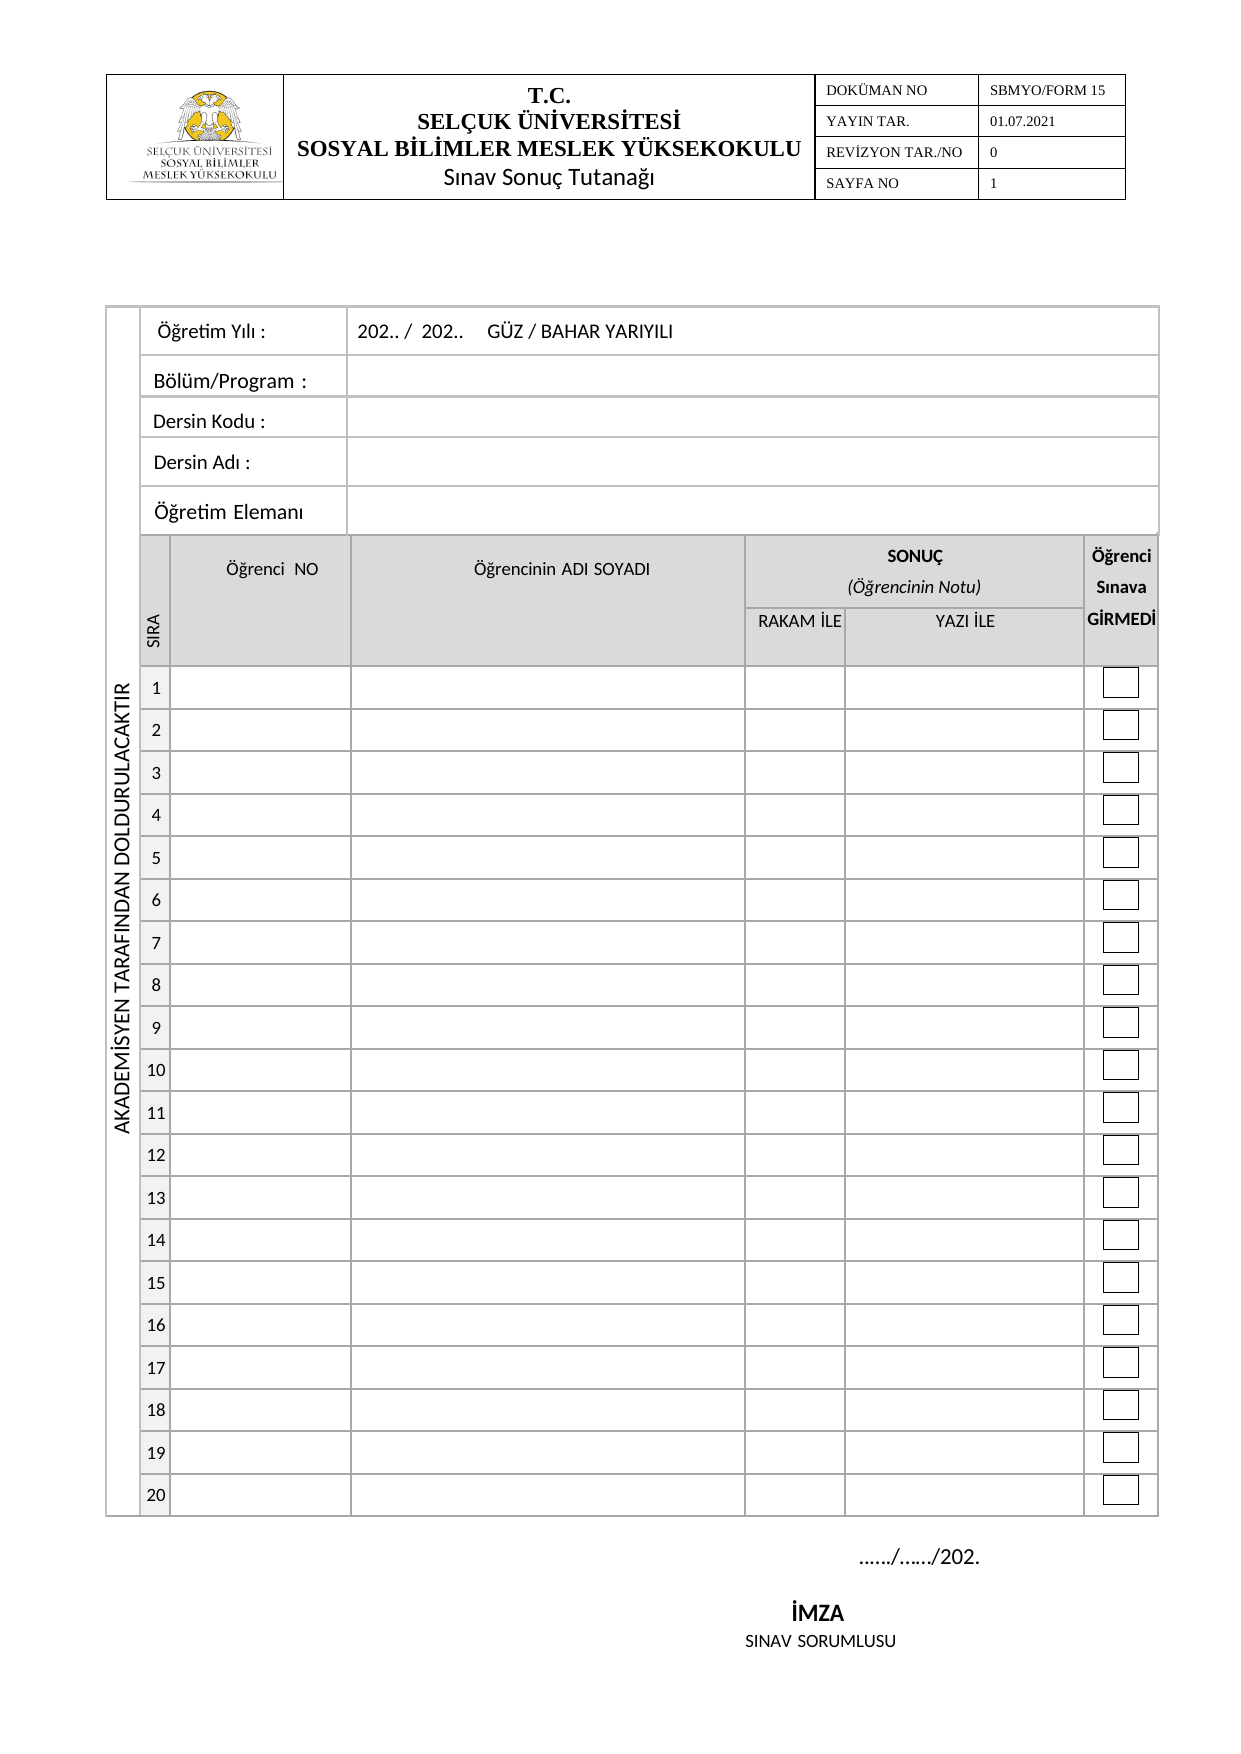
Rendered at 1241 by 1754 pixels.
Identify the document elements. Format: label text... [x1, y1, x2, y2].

table_cell 13 [141, 1177, 169, 1218]
table_cell 5 [141, 837, 169, 878]
table_cell [846, 880, 1083, 920]
table_cell [171, 710, 350, 750]
table_cell 6 [141, 880, 169, 920]
table_cell Dersin Kodu : [141, 398, 346, 436]
table_cell [171, 1305, 350, 1345]
table_cell [746, 1050, 844, 1090]
table_cell [746, 837, 844, 878]
table_cell [746, 1220, 844, 1260]
table_cell [352, 795, 744, 835]
table_cell [1085, 1092, 1157, 1133]
table_cell [352, 1135, 744, 1175]
table_cell [1085, 1007, 1157, 1048]
table_cell [171, 1347, 350, 1388]
table_cell [746, 795, 844, 835]
table_cell [171, 1262, 350, 1303]
table_cell [352, 1262, 744, 1303]
table_cell [352, 1390, 744, 1430]
table_cell 3 [141, 752, 169, 793]
table_cell 1 [141, 667, 169, 708]
table_cell 14 [141, 1220, 169, 1260]
table_cell [171, 837, 350, 878]
table_cell [352, 1432, 744, 1473]
table_header 202.. / 202.. GÜZ / BAHAR YARIYILI [348, 308, 1158, 354]
table_cell [1085, 752, 1157, 793]
table_cell 10 [141, 1050, 169, 1090]
table_cell [352, 1092, 744, 1133]
table_cell [171, 1135, 350, 1175]
text SINAV SORUMLUSU [743, 1629, 898, 1652]
table_cell [746, 1092, 844, 1133]
table_cell [846, 1262, 1083, 1303]
table_cell [352, 1177, 744, 1218]
table_cell [746, 965, 844, 1005]
table_cell [352, 1220, 744, 1260]
table_cell [1085, 1050, 1157, 1090]
table_cell [1085, 837, 1157, 878]
table_cell SONUÇ (Öğrencinin Notu) [746, 536, 1083, 607]
table_cell [1085, 1390, 1157, 1430]
table_cell [846, 1007, 1083, 1048]
table_cell Bölüm/Program : [141, 356, 346, 395]
table_cell [1085, 880, 1157, 920]
table_cell 19 [141, 1432, 169, 1473]
table_cell [171, 795, 350, 835]
table_cell [352, 1007, 744, 1048]
table_cell [352, 1475, 744, 1515]
table_cell [171, 1432, 350, 1473]
table_cell [846, 1432, 1083, 1473]
table_cell [1085, 1432, 1157, 1473]
table_cell [846, 1347, 1083, 1388]
table_cell 17 [141, 1347, 169, 1388]
table_cell [352, 667, 744, 708]
table_cell 12 [141, 1135, 169, 1175]
table_header AKADEMİSYEN TARAFINDAN DOLDURULACAKTIR [107, 308, 139, 1515]
table_cell Öğrenci NO [171, 536, 350, 665]
table_cell 2 [141, 710, 169, 750]
table_cell [171, 965, 350, 1005]
table_cell [846, 1305, 1083, 1345]
table_cell [846, 795, 1083, 835]
table_cell [746, 1135, 844, 1175]
table_cell [352, 1050, 744, 1090]
table_cell [1085, 1347, 1157, 1388]
table_cell [1085, 710, 1157, 750]
table_cell 4 [141, 795, 169, 835]
table_cell [352, 1305, 744, 1345]
table_cell [846, 1050, 1083, 1090]
table_cell [746, 1177, 844, 1218]
picture [118, 88, 284, 185]
table_cell [348, 438, 1158, 485]
table_cell [171, 752, 350, 793]
table_cell [1085, 1262, 1157, 1303]
table_cell [746, 1390, 844, 1430]
table_cell [846, 667, 1083, 708]
table_cell [746, 667, 844, 708]
table_cell [746, 1475, 844, 1515]
table_cell 20 [141, 1475, 169, 1515]
table_cell 8 [141, 965, 169, 1005]
table_cell [352, 880, 744, 920]
table_cell YAZI İLE [846, 609, 1083, 665]
table_cell [846, 1092, 1083, 1133]
table_cell [1085, 667, 1157, 708]
table_cell [171, 1220, 350, 1260]
table_cell Öğretim Elemanı [141, 487, 346, 534]
table_cell [348, 487, 1158, 534]
table_cell 18 [141, 1390, 169, 1430]
table_cell [1085, 965, 1157, 1005]
table_cell [352, 965, 744, 1005]
table_cell [352, 837, 744, 878]
table_cell SIRA [141, 536, 169, 665]
table_cell [846, 922, 1083, 963]
table_cell [846, 965, 1083, 1005]
text ..…./……/202. [94, 1542, 980, 1570]
table_cell [171, 667, 350, 708]
table_cell [1085, 1475, 1157, 1515]
table_cell [348, 398, 1158, 436]
table_cell [171, 880, 350, 920]
table_cell Dersin Adı : [141, 438, 346, 485]
table_cell 15 [141, 1262, 169, 1303]
table_cell [846, 1135, 1083, 1175]
table_cell [171, 1475, 350, 1515]
table_cell [846, 1177, 1083, 1218]
table_cell [171, 1050, 350, 1090]
table_cell [846, 1475, 1083, 1515]
table_cell [1085, 1135, 1157, 1175]
table_cell [171, 922, 350, 963]
table_cell 9 [141, 1007, 169, 1048]
table_cell [1085, 1305, 1157, 1345]
table_cell [1085, 922, 1157, 963]
table_cell [846, 1390, 1083, 1430]
table_cell [746, 1432, 844, 1473]
table_cell [171, 1390, 350, 1430]
table_cell [746, 1305, 844, 1345]
table_cell [171, 1177, 350, 1218]
table_cell Öğrenci Sınava GİRMEDİ [1085, 536, 1157, 665]
table_cell [746, 922, 844, 963]
table_cell [846, 1220, 1083, 1260]
table_cell 7 [141, 922, 169, 963]
table_cell [846, 837, 1083, 878]
table_cell [352, 1347, 744, 1388]
table_cell [746, 1347, 844, 1388]
table_cell [1085, 1177, 1157, 1218]
table_cell RAKAM İLE [746, 609, 844, 665]
table_cell [846, 752, 1083, 793]
table_cell [746, 1007, 844, 1048]
table_cell 16 [141, 1305, 169, 1345]
table_cell [352, 752, 744, 793]
table_cell [1085, 795, 1157, 835]
table_cell [746, 710, 844, 750]
table_cell [352, 922, 744, 963]
table_header Öğretim Yılı : [141, 308, 346, 354]
table_cell [746, 752, 844, 793]
table_cell [746, 1262, 844, 1303]
table_cell [352, 710, 744, 750]
table_cell [348, 356, 1158, 395]
table_cell [746, 880, 844, 920]
table_cell [171, 1007, 350, 1048]
table_cell [171, 1092, 350, 1133]
table_cell [846, 710, 1083, 750]
table_cell 11 [141, 1092, 169, 1133]
table_cell Öğrencinin ADI SOYADI [352, 536, 744, 665]
text İMZA [94, 1597, 844, 1627]
table_cell [1085, 1220, 1157, 1260]
